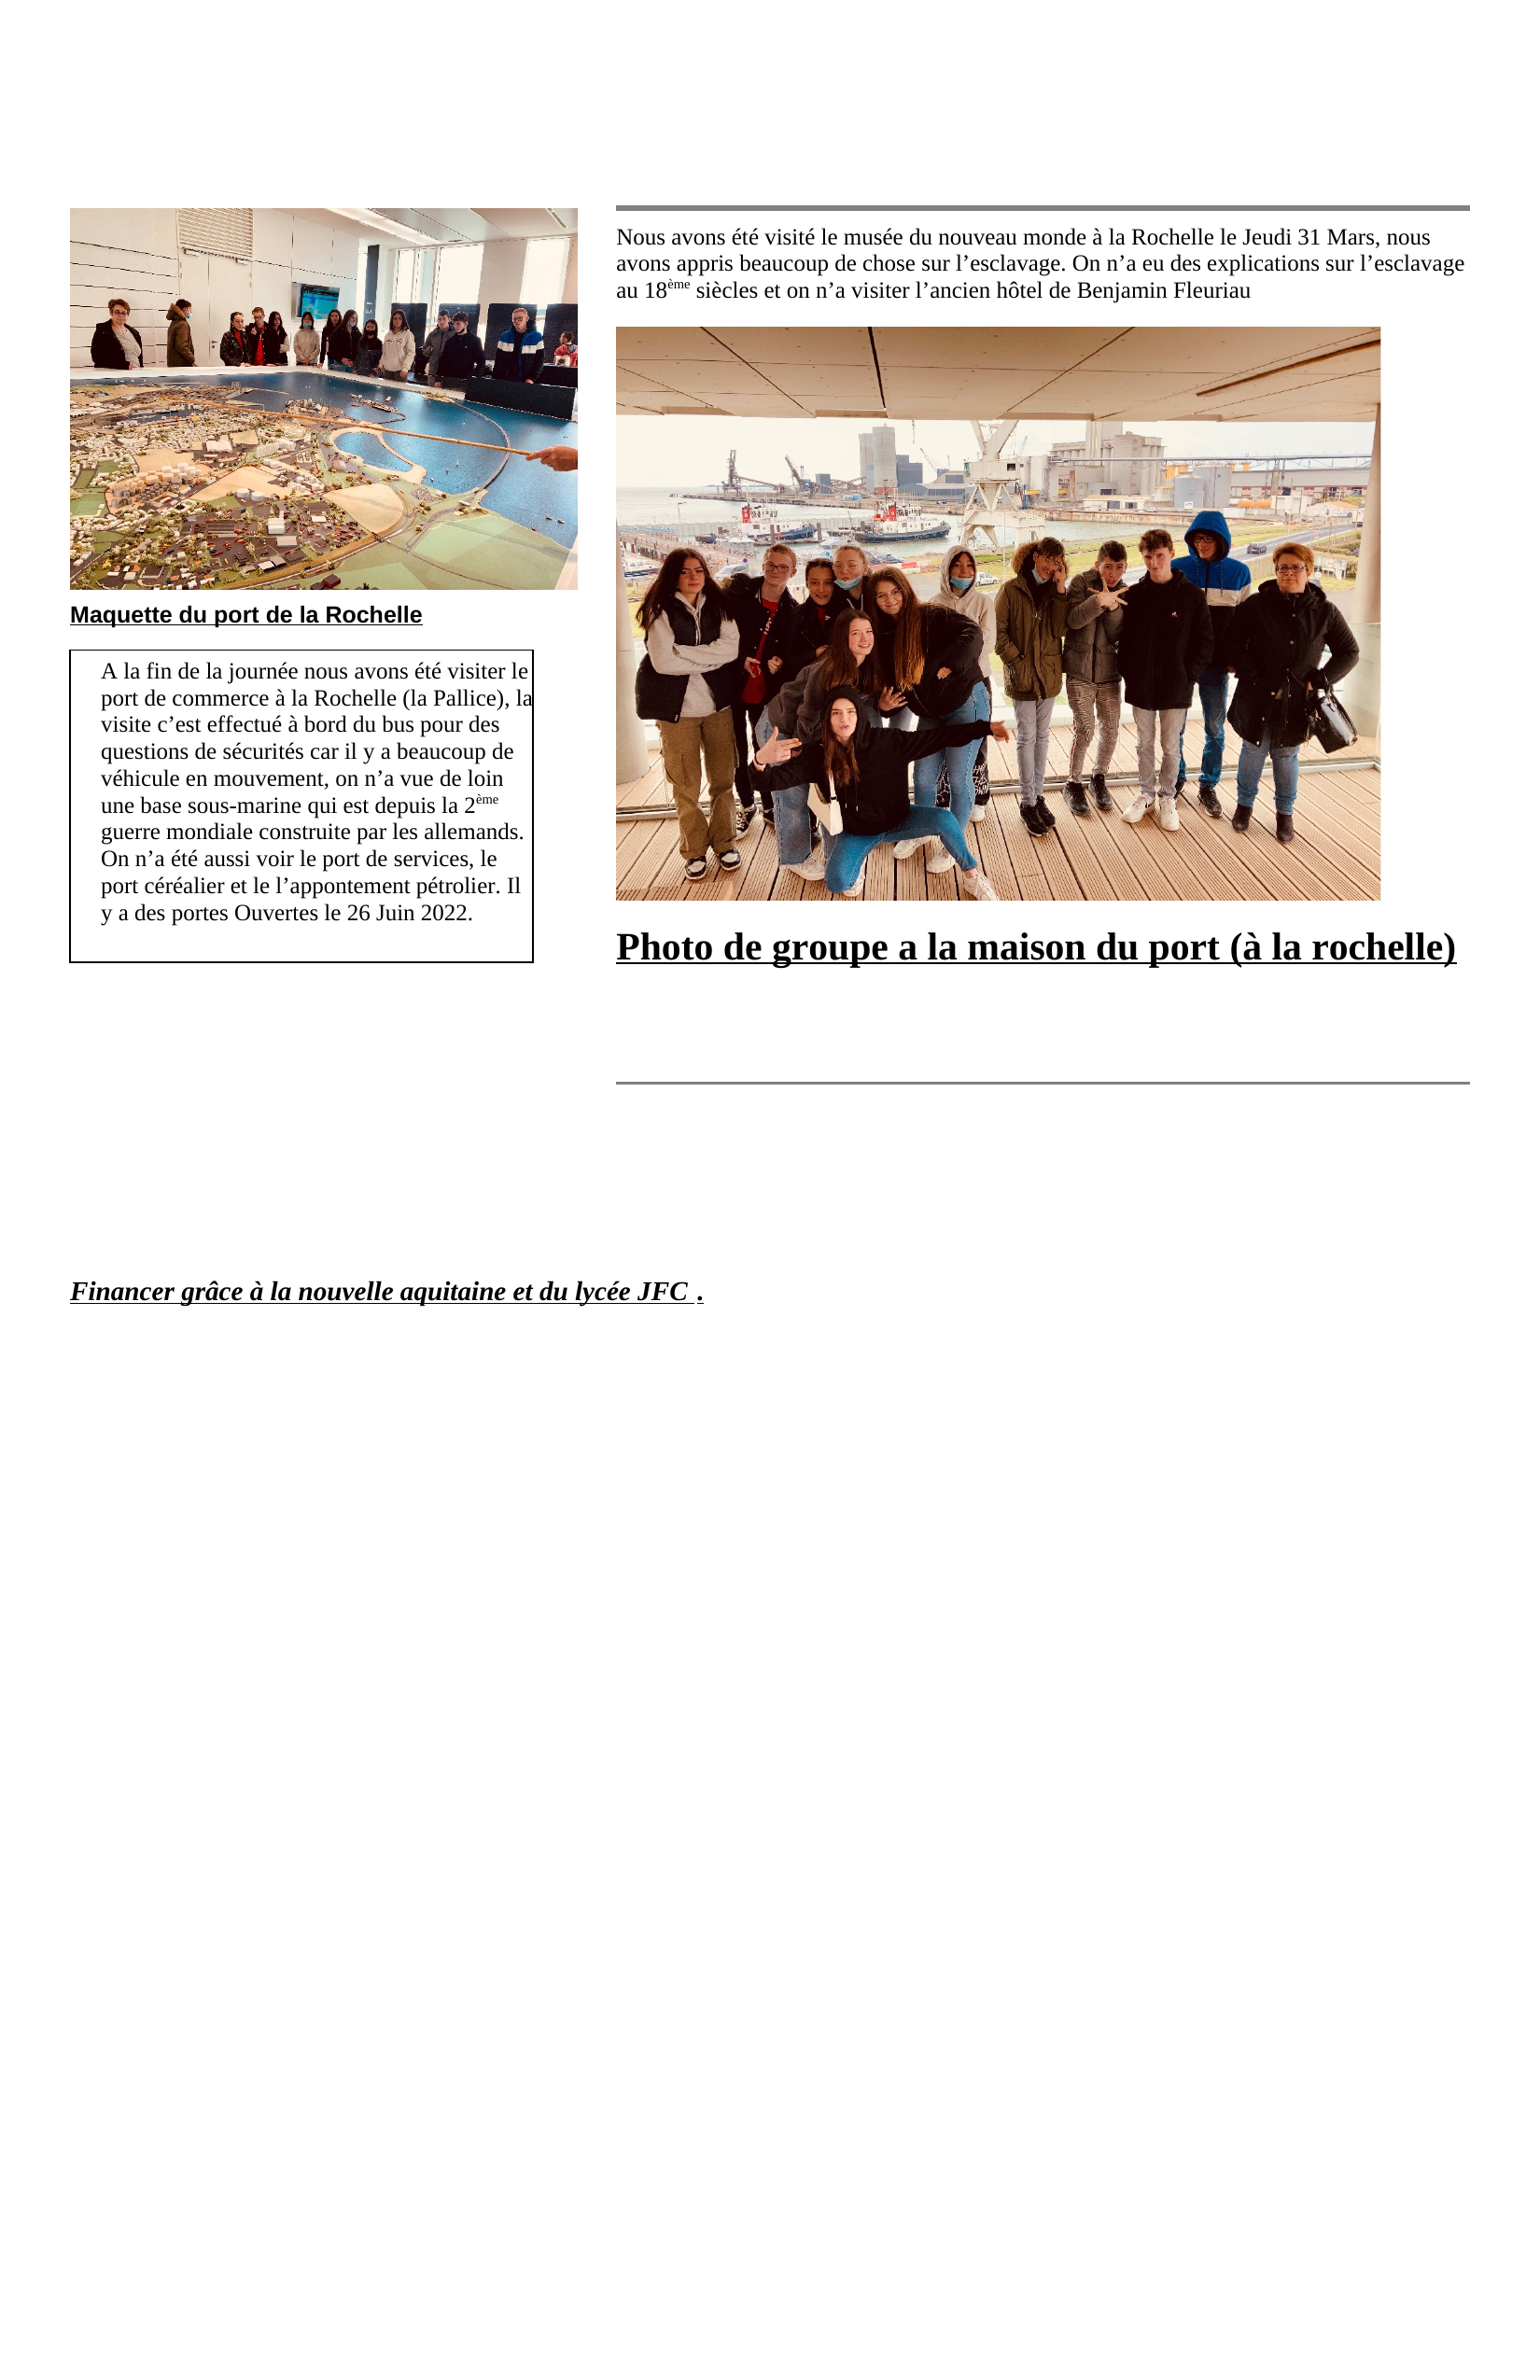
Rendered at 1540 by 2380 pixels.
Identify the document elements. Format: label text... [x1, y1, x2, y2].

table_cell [70, 182, 588, 1124]
picture [70, 208, 578, 590]
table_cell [588, 182, 1470, 1124]
text Financer grâce à la nouvelle aquitaine et du lycée JFC . [70, 1276, 1470, 1307]
picture [616, 327, 1381, 901]
